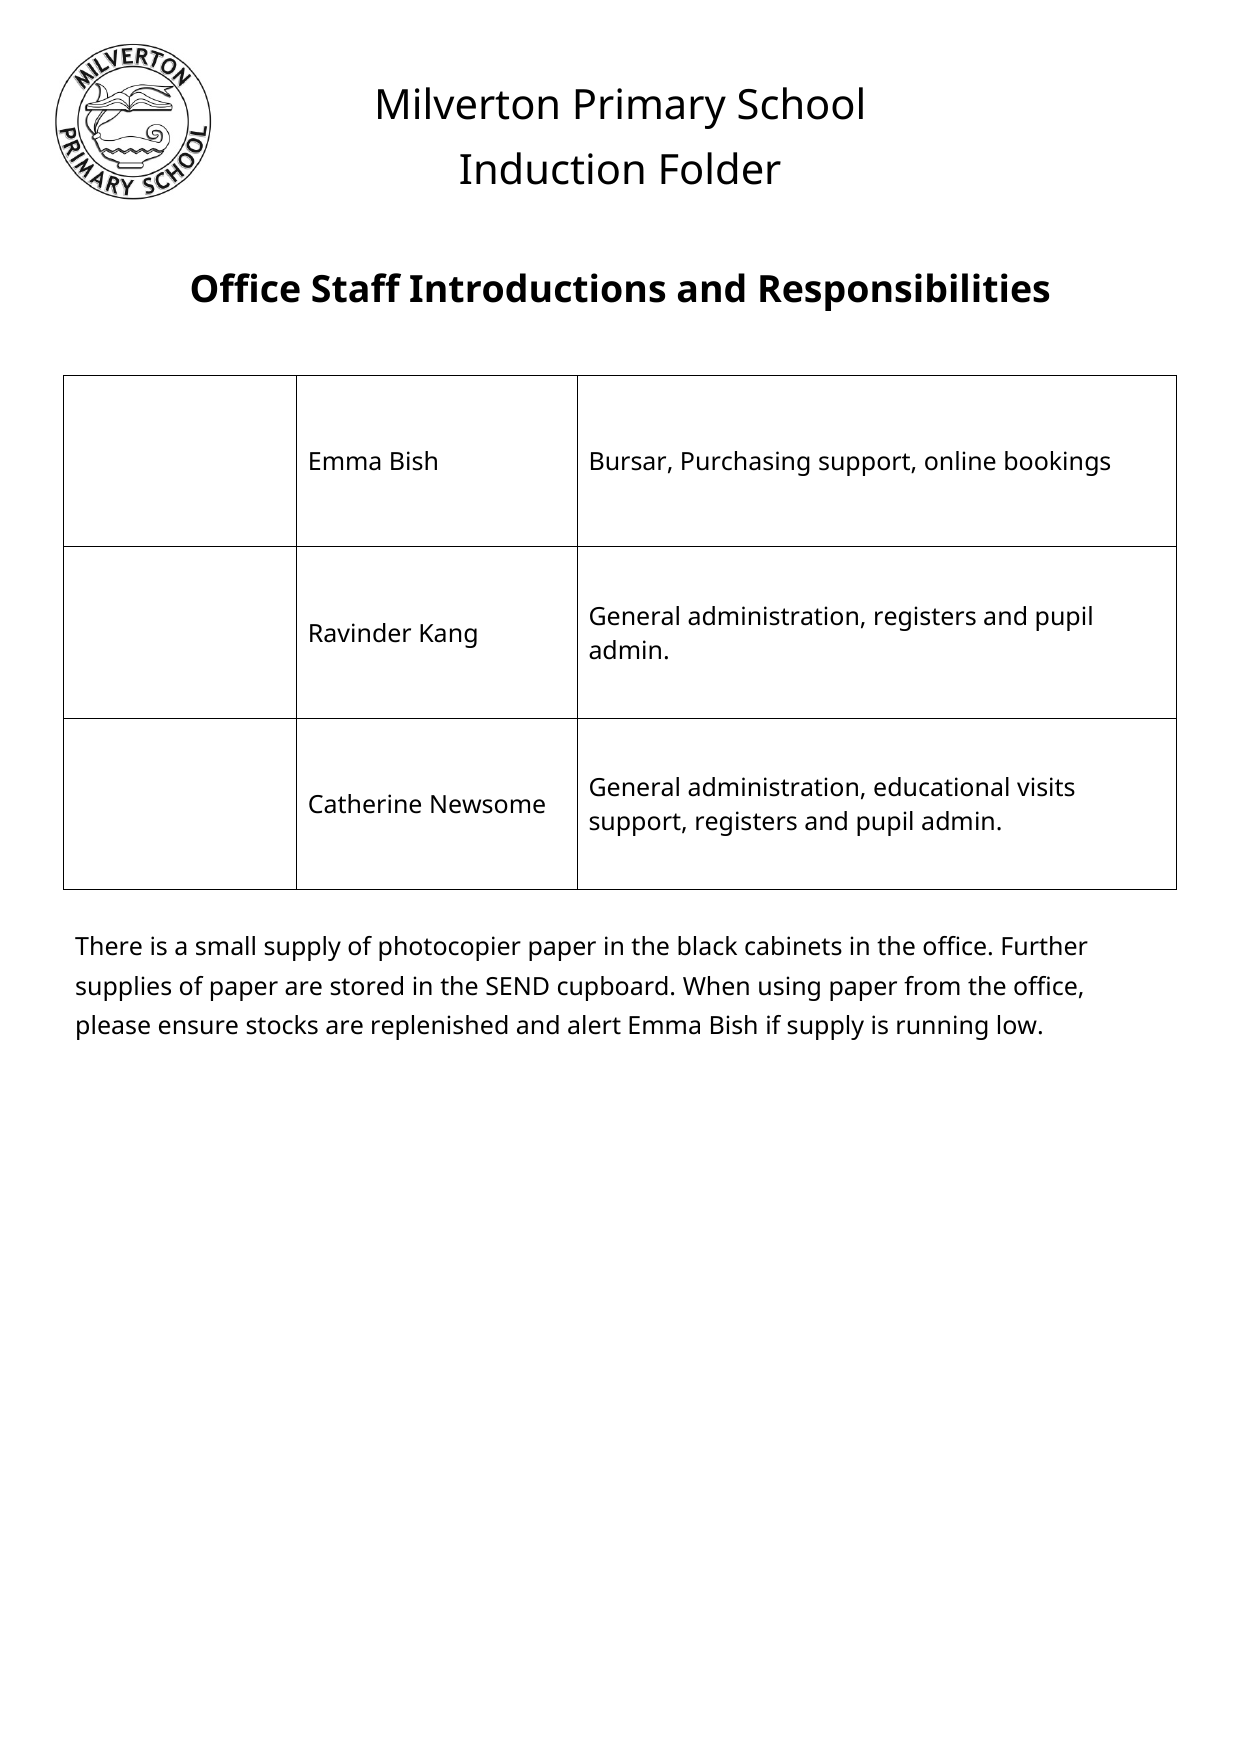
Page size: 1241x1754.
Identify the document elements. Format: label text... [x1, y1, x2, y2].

table_cell [64, 547, 296, 717]
text Office Staff Introductions and Responsibilities [75, 262, 1165, 313]
table_header Bursar, Purchasing support, online bookings [578, 376, 1176, 546]
table_cell Ravinder Kang [297, 547, 577, 717]
table_cell Catherine Newsome [297, 719, 577, 889]
table_cell [64, 719, 296, 889]
picture [53, 42, 212, 200]
text Induction Folder [212, 140, 1165, 197]
table_header [64, 376, 296, 546]
text There is a small supply of photocopier paper in the black cabinets in the office. Further supplies of paper are stored in the SEND cupboard. When using paper from the office, please ensure stocks are replenished and alert Emma Bish if supply is running low. [75, 929, 1165, 1041]
table_cell General administration, educational visits support, registers and pupil admin. [578, 719, 1176, 889]
table_cell General administration, registers and pupil admin. [578, 547, 1176, 717]
table_header Emma Bish [297, 376, 577, 546]
text Milverton Primary School [212, 75, 1165, 132]
